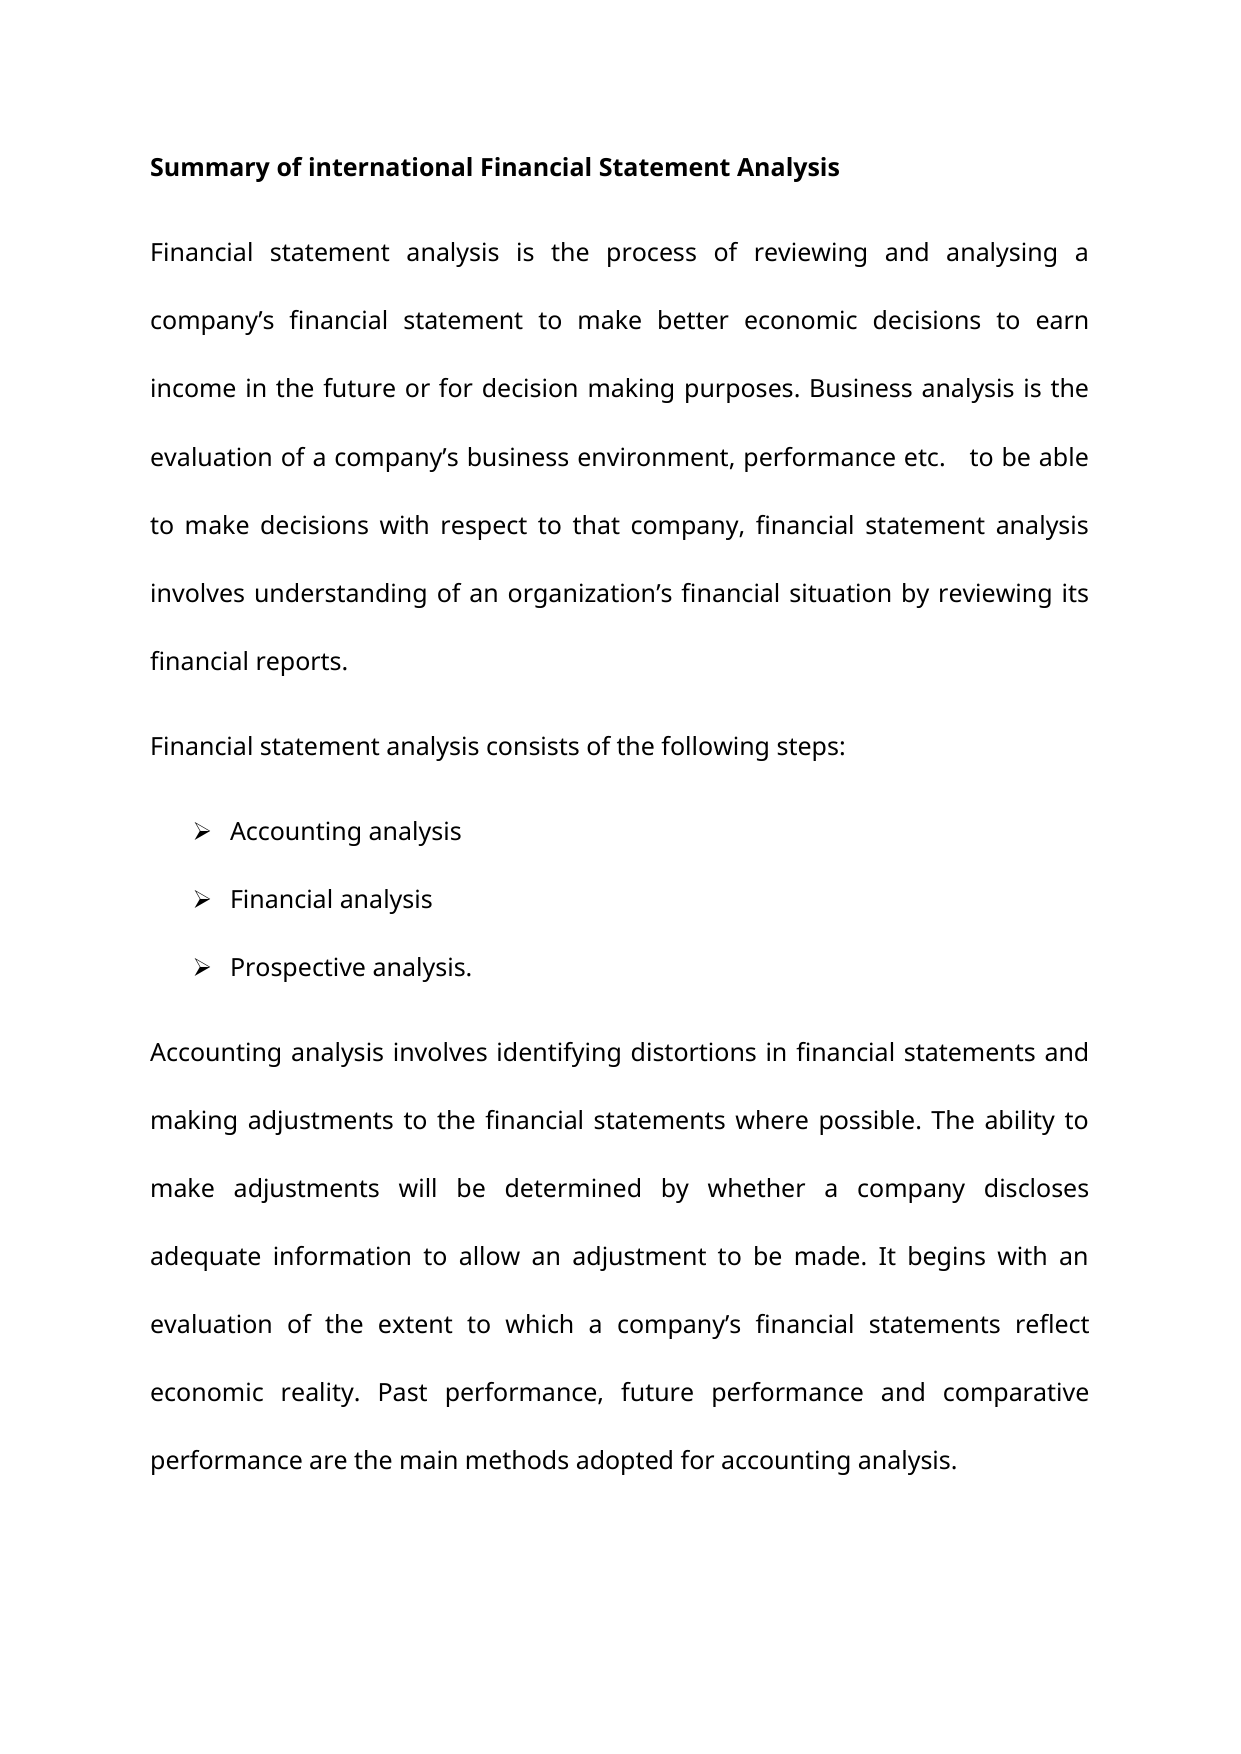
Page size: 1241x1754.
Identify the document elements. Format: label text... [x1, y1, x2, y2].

text Financial statement analysis is the process of reviewing and analysing a company’s financial statement to make better economic decisions to earn income in the future or for decision making purposes. Business analysis is the evaluation of a company’s business environment, performance etc. to be able to make decisions with respect to that company, financial statement analysis involves understanding of an organization’s financial situation by reviewing its financial reports. [150, 235, 1090, 678]
text Financial statement analysis consists of the following steps: [150, 728, 1090, 762]
list Accounting analysis [192, 813, 1090, 847]
list Prospective analysis. [192, 949, 1090, 983]
list Financial analysis [192, 881, 1090, 915]
text Accounting analysis involves identifying distortions in financial statements and making adjustments to the financial statements where possible. The ability to make adjustments will be determined by whether a company discloses adequate information to allow an adjustment to be made. It begins with an evaluation of the extent to which a company’s financial statements reflect economic reality. Past performance, future performance and comparative performance are the main methods adopted for accounting analysis. [150, 1034, 1090, 1477]
text Summary of international Financial Statement Analysis [150, 150, 1090, 184]
